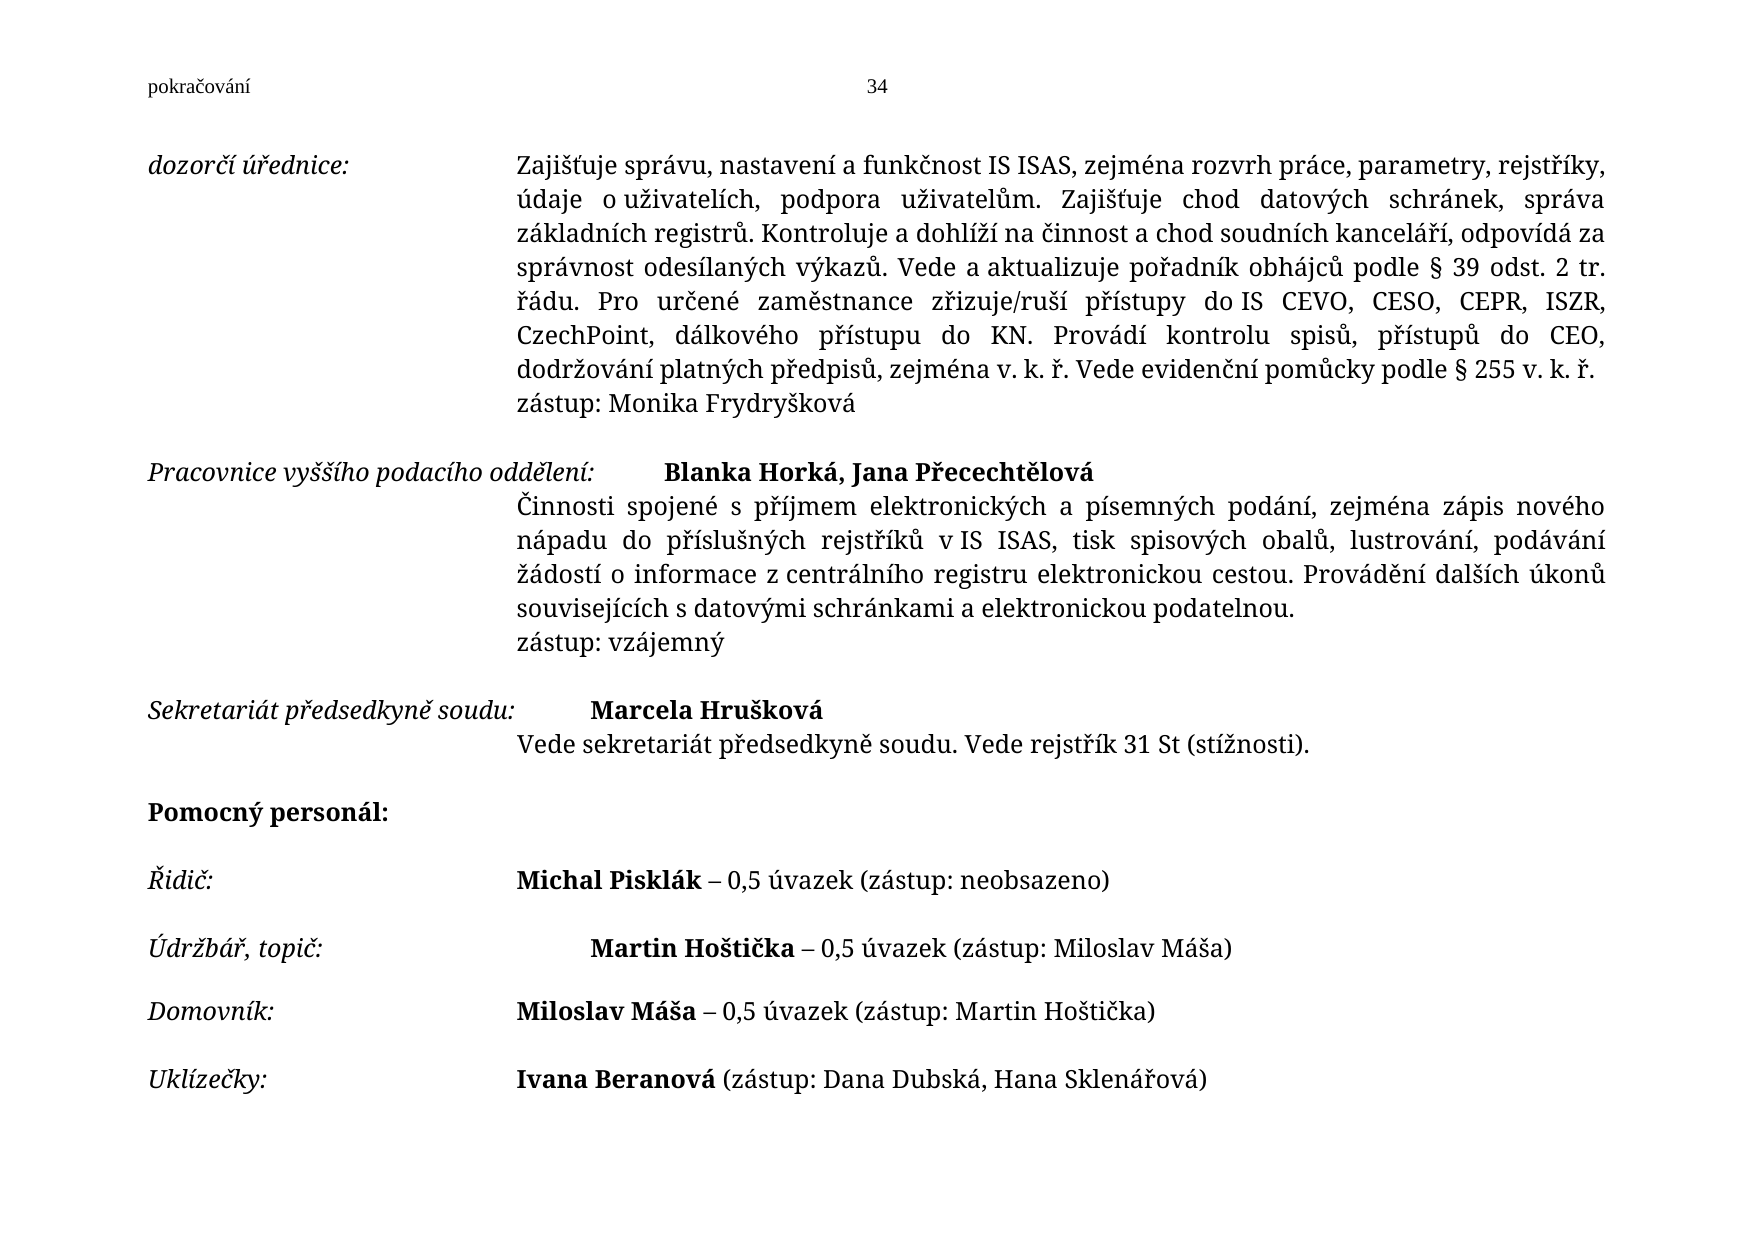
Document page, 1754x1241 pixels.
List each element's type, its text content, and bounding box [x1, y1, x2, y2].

list dozorčí úřednice: Zajišťuje správu, nastavení a funkčnost IS ISAS, zejména rozvrh práce, parametry, rejstříky, údaje o uživatelích, podpora uživatelům. Zajišťuje chod datových schránek, správa základních registrů. Kontroluje a dohlíží na činnost a chod soudních kanceláří, odpovídá za správnost odesílaných výkazů. Vede a aktualizuje pořadník obhájců podle § 39 odst. 2 tr. řádu. Pro určené zaměstnance zřizuje/ruší přístupy do IS CEVO, CESO, CEPR, ISZR, CzechPoint, dálkového přístupu do KN. Provádí kontrolu spisů, přístupů do CEO, dodržování platných předpisů, zejména v. k. ř. Vede evidenční pomůcky podle § 255 v. k. ř. [148, 148, 1606, 386]
text Údržbář, topič: Martin Hoštička – 0,5 úvazek (zástup: Miloslav Máša) [148, 931, 1606, 965]
text Uklízečky: Ivana Beranová (zástup: Dana Dubská, Hana Sklenářová) [148, 1062, 1606, 1096]
text Pracovnice vyššího podacího oddělení: Blanka Horká, Jana Přecechtělová [148, 454, 1606, 488]
text zástup: Monika Frydryšková [516, 386, 1606, 420]
text Vede sekretariát předsedkyně soudu. Vede rejstřík 31 St (stížnosti). [517, 727, 1606, 761]
text Sekretariát předsedkyně soudu: Marcela Hrušková [148, 693, 1606, 727]
text Řidič: Michal Pisklák – 0,5 úvazek (zástup: neobsazeno) [148, 863, 1606, 897]
text zástup: vzájemný [443, 624, 1606, 659]
text Činnosti spojené s příjmem elektronických a písemných podání, zejména zápis nového nápadu do příslušných rejstříků v IS ISAS, tisk spisových obalů, lustrování, podávání žádostí o informace z centrálního registru elektronickou cestou. Provádění dalších úkonů souvisejících s datovými schránkami a elektronickou podatelnou. [516, 488, 1606, 624]
text Pomocný personál: [148, 795, 1606, 829]
text Domovník: Miloslav Máša – 0,5 úvazek (zástup: Martin Hoštička) [148, 994, 1606, 1028]
